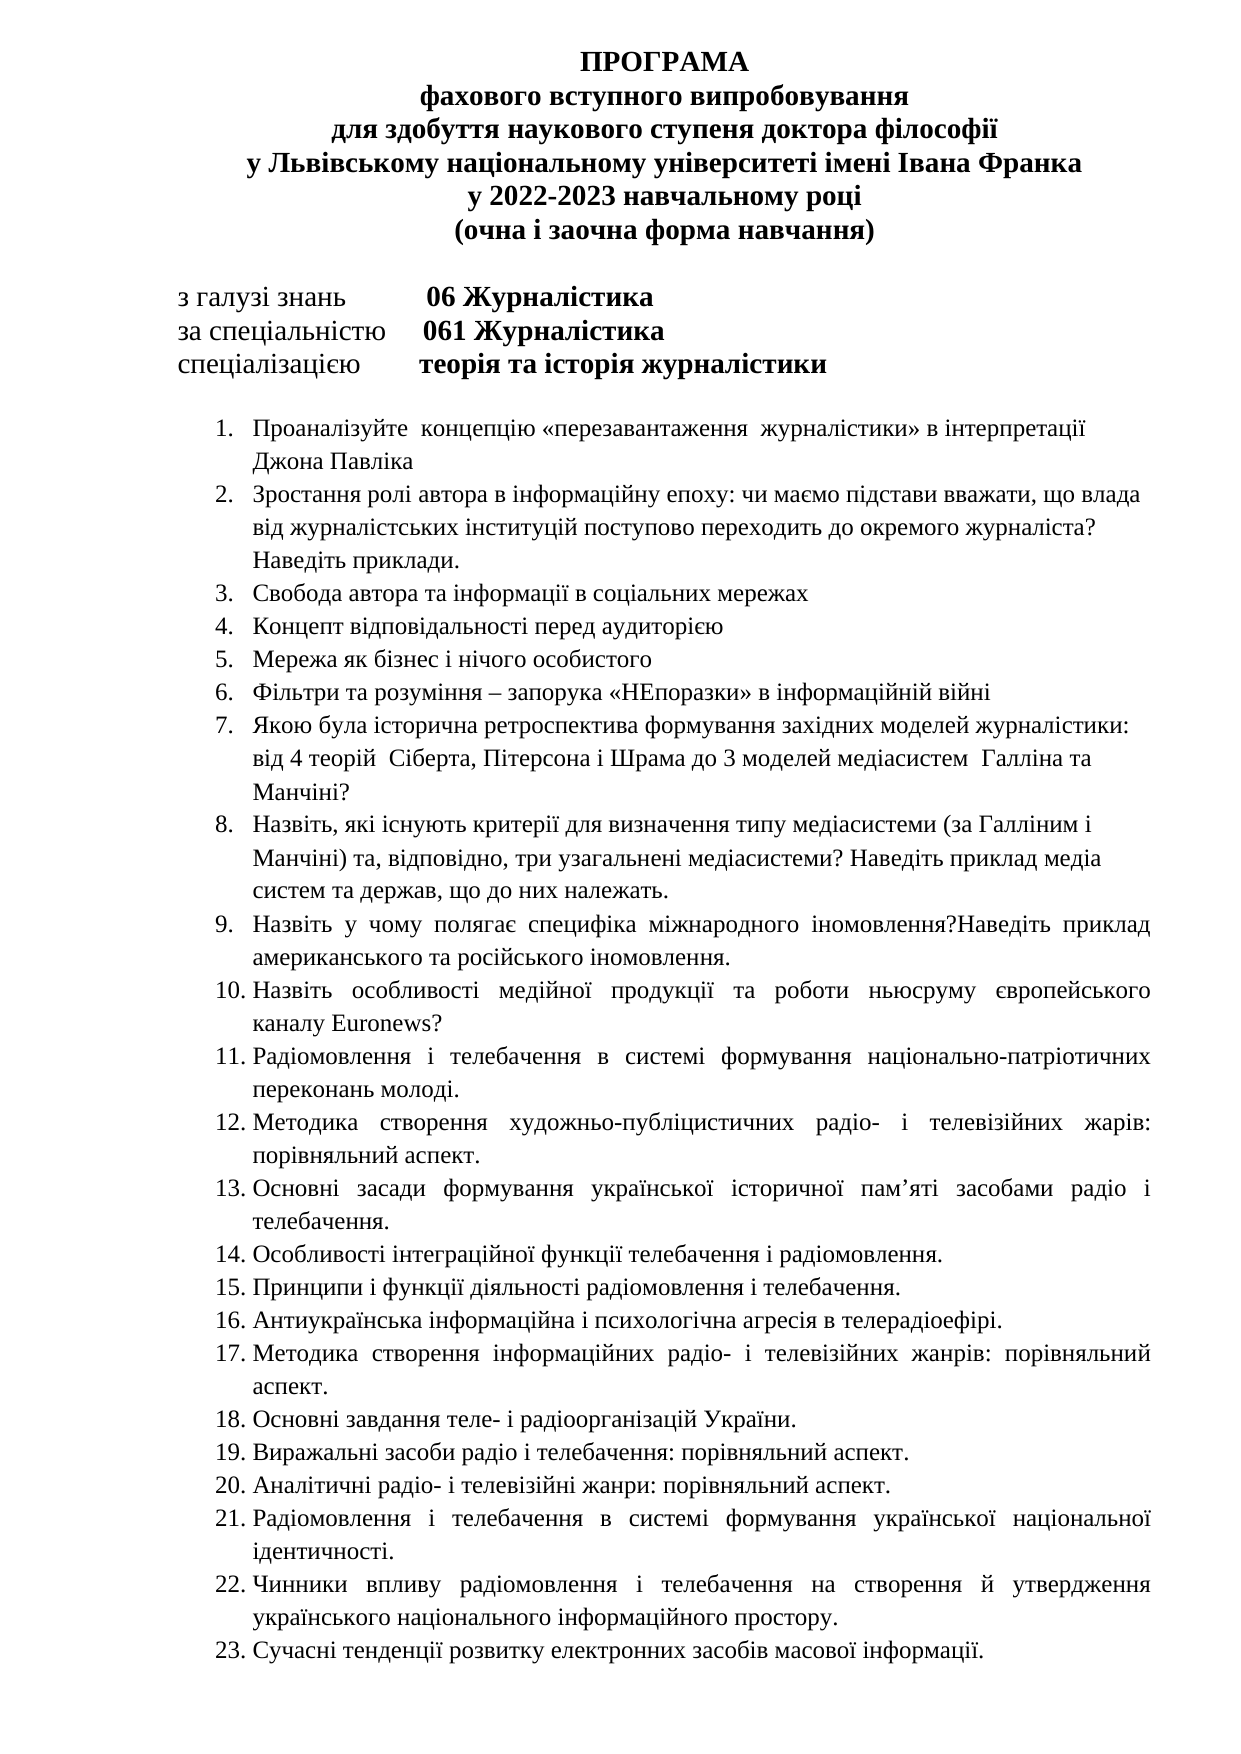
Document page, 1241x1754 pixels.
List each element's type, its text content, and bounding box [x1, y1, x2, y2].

text для здобуття наукового ступеня доктора філософії [177, 111, 1152, 145]
list Свобода автора та інформації в соціальних мережах [215, 578, 1152, 607]
list Радіомовлення і телебачення в системі формування української національної ідентичності. [215, 1503, 1152, 1565]
list Виражальні засоби радіо і телебачення: порівняльний аспект. [215, 1437, 1152, 1466]
list Зростання ролі автора в інформаційну епоху: чи маємо підстави вважати, що влада від журналістських інституцій поступово переходить до окремого журналіста? Наведіть приклади. [215, 479, 1152, 574]
list Основні завдання теле- і радіоорганізацій України. [215, 1404, 1152, 1433]
text у 2022-2023 навчальному році [177, 178, 1152, 212]
text за спеціальністю 061 Журналістика [177, 313, 1152, 346]
list Назвіть, які існують критерії для визначення типу медіасистеми (за Галліним і Манчіні) та, відповідно, три узагальнені медіасистеми? Наведіть приклад медіа систем та держав, що до них належать. [215, 809, 1152, 904]
list Чинники впливу радіомовлення і телебачення на створення й утвердження українського національного інформаційного простору. [215, 1569, 1152, 1631]
list Аналітичні радіо- і телевізійні жанри: порівняльний аспект. [215, 1470, 1152, 1499]
list Мережа як бізнес і нічого особистого [215, 644, 1152, 673]
list Концепт відповідальності перед аудиторією [215, 611, 1152, 640]
text (очна і заочна форма навчання) [177, 212, 1152, 246]
list Методика створення художньо-публіцистичних радіо- і телевізійних жарів: порівняльний аспект. [215, 1107, 1152, 1168]
list Методика створення інформаційних радіо- і телевізійних жанрів: порівняльний аспект. [215, 1338, 1152, 1400]
list Антиукраїнська інформаційна і психологічна агресія в телерадіоефірі. [215, 1305, 1152, 1334]
list Принципи і функції діяльності радіомовлення і телебачення. [215, 1272, 1152, 1301]
text з галузі знань 06 Журналістика [177, 279, 1152, 313]
text фахового вступного випробовування [177, 78, 1152, 111]
list Назвіть особливості медійної продукції та роботи ньюсруму європейського каналу Euronews? [215, 975, 1152, 1036]
list Назвіть у чому полягає специфіка міжнародного іномовлення?Наведіть приклад американського та російського іномовлення. [215, 909, 1152, 970]
text ПРОГРАМА [177, 44, 1152, 78]
text спеціалізацією теорія та історія журналістики [177, 346, 1152, 380]
list Якою була історична ретроспектива формування західних моделей журналістики: від 4 теорій Сіберта, Пітерсона і Шрама до 3 моделей медіасистем Галліна та Манчіні? [215, 711, 1152, 805]
list Фільтри та розуміння – запорука «НЕпоразки» в інформаційній війні [215, 677, 1152, 706]
list Особливості інтеграційної функції телебачення і радіомовлення. [215, 1239, 1152, 1268]
list Основні засади формування української історичної пам’яті засобами радіо і телебачення. [215, 1173, 1152, 1234]
list Проаналізуйте концепцію «перезавантаження журналістики» в інтерпретації Джона Павліка [215, 413, 1152, 475]
text у Львівському національному університеті імені Івана Франка [177, 145, 1152, 178]
list Сучасні тенденції розвитку електронних засобів масової інформації. [215, 1635, 1152, 1664]
list Радіомовлення і телебачення в системі формування національно-патріотичних переконань молоді. [215, 1041, 1152, 1102]
